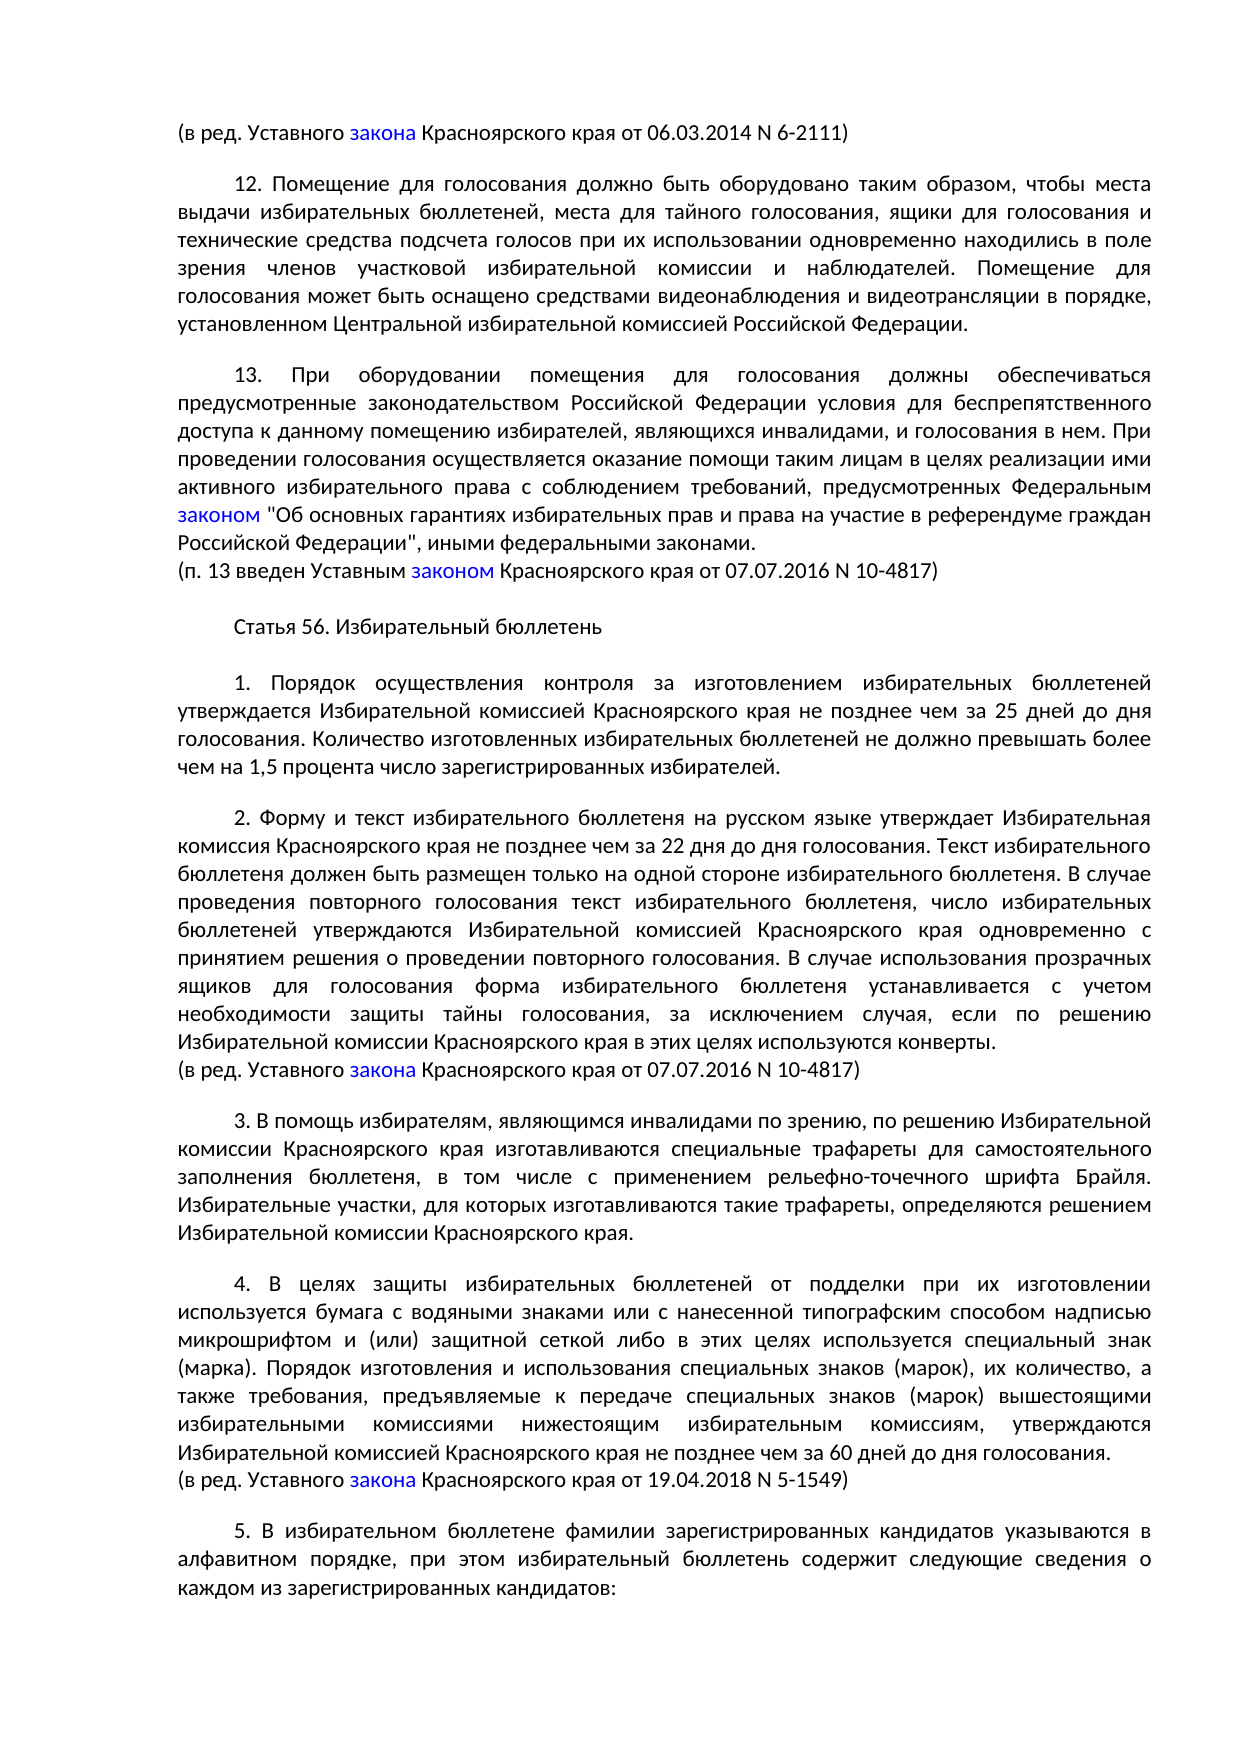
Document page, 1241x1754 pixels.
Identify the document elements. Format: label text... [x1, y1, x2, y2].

text 13. При оборудовании помещения для голосования должны обеспечиваться предусмотренные законодательством Российской Федерации условия для беспрепятственного доступа к данному помещению избирателей, являющихся инвалидами, и голосования в нем. При проведении голосования осуществляется оказание помощи таким лицам в целях реализации ими активного избирательного права с соблюдением требований, предусмотренных Федеральным законом "Об основных гарантиях избирательных прав и права на участие в референдуме граждан Российской Федерации", иными федеральными законами. [177, 360, 1152, 556]
text (в ред. Уставного закона Красноярского края от 07.07.2016 N 10-4817) [177, 1056, 1152, 1083]
text 4. В целях защиты избирательных бюллетеней от подделки при их изготовлении используется бумага с водяными знаками или с нанесенной типографским способом надписью микрошрифтом и (или) защитной сеткой либо в этих целях используется специальный знак (марка). Порядок изготовления и использования специальных знаков (марок), их количество, а также требования, предъявляемые к передаче специальных знаков (марок) вышестоящими избирательными комиссиями нижестоящим избирательным комиссиям, утверждаются Избирательной комиссией Красноярского края не позднее чем за 60 дней до дня голосования. [177, 1269, 1152, 1466]
text (п. 13 введен Уставным законом Красноярского края от 07.07.2016 N 10-4817) [177, 556, 1152, 584]
text (в ред. Уставного закона Красноярского края от 19.04.2018 N 5-1549) [177, 1466, 1152, 1494]
text 5. В избирательном бюллетене фамилии зарегистрированных кандидатов указываются в алфавитном порядке, при этом избирательный бюллетень содержит следующие сведения о каждом из зарегистрированных кандидатов: [177, 1517, 1152, 1601]
text 12. Помещение для голосования должно быть оборудовано таким образом, чтобы места выдачи избирательных бюллетеней, места для тайного голосования, ящики для голосования и технические средства подсчета голосов при их использовании одновременно находились в поле зрения членов участковой избирательной комиссии и наблюдателей. Помещение для голосования может быть оснащено средствами видеонаблюдения и видеотрансляции в порядке, установленном Центральной избирательной комиссией Российской Федерации. [177, 169, 1152, 337]
text 1. Порядок осуществления контроля за изготовлением избирательных бюллетеней утверждается Избирательной комиссией Красноярского края не позднее чем за 25 дней до дня голосования. Количество изготовленных избирательных бюллетеней не должно превышать более чем на 1,5 процента число зарегистрированных избирателей. [177, 668, 1152, 780]
text 3. В помощь избирателям, являющимся инвалидами по зрению, по решению Избирательной комиссии Красноярского края изготавливаются специальные трафареты для самостоятельного заполнения бюллетеня, в том числе с применением рельефно-точечного шрифта Брайля. Избирательные участки, для которых изготавливаются такие трафареты, определяются решением Избирательной комиссии Красноярского края. [177, 1106, 1152, 1247]
text 2. Форму и текст избирательного бюллетеня на русском языке утверждает Избирательная комиссия Красноярского края не позднее чем за 22 дня до дня голосования. Текст избирательного бюллетеня должен быть размещен только на одной стороне избирательного бюллетеня. В случае проведения повторного голосования текст избирательного бюллетеня, число избирательных бюллетеней утверждаются Избирательной комиссией Красноярского края одновременно с принятием решения о проведении повторного голосования. В случае использования прозрачных ящиков для голосования форма избирательного бюллетеня устанавливается с учетом необходимости защиты тайны голосования, за исключением случая, если по решению Избирательной комиссии Красноярского края в этих целях используются конверты. [177, 803, 1152, 1056]
text Статья 56. Избирательный бюллетень [177, 612, 1152, 640]
text (в ред. Уставного закона Красноярского края от 06.03.2014 N 6-2111) [177, 118, 1152, 146]
